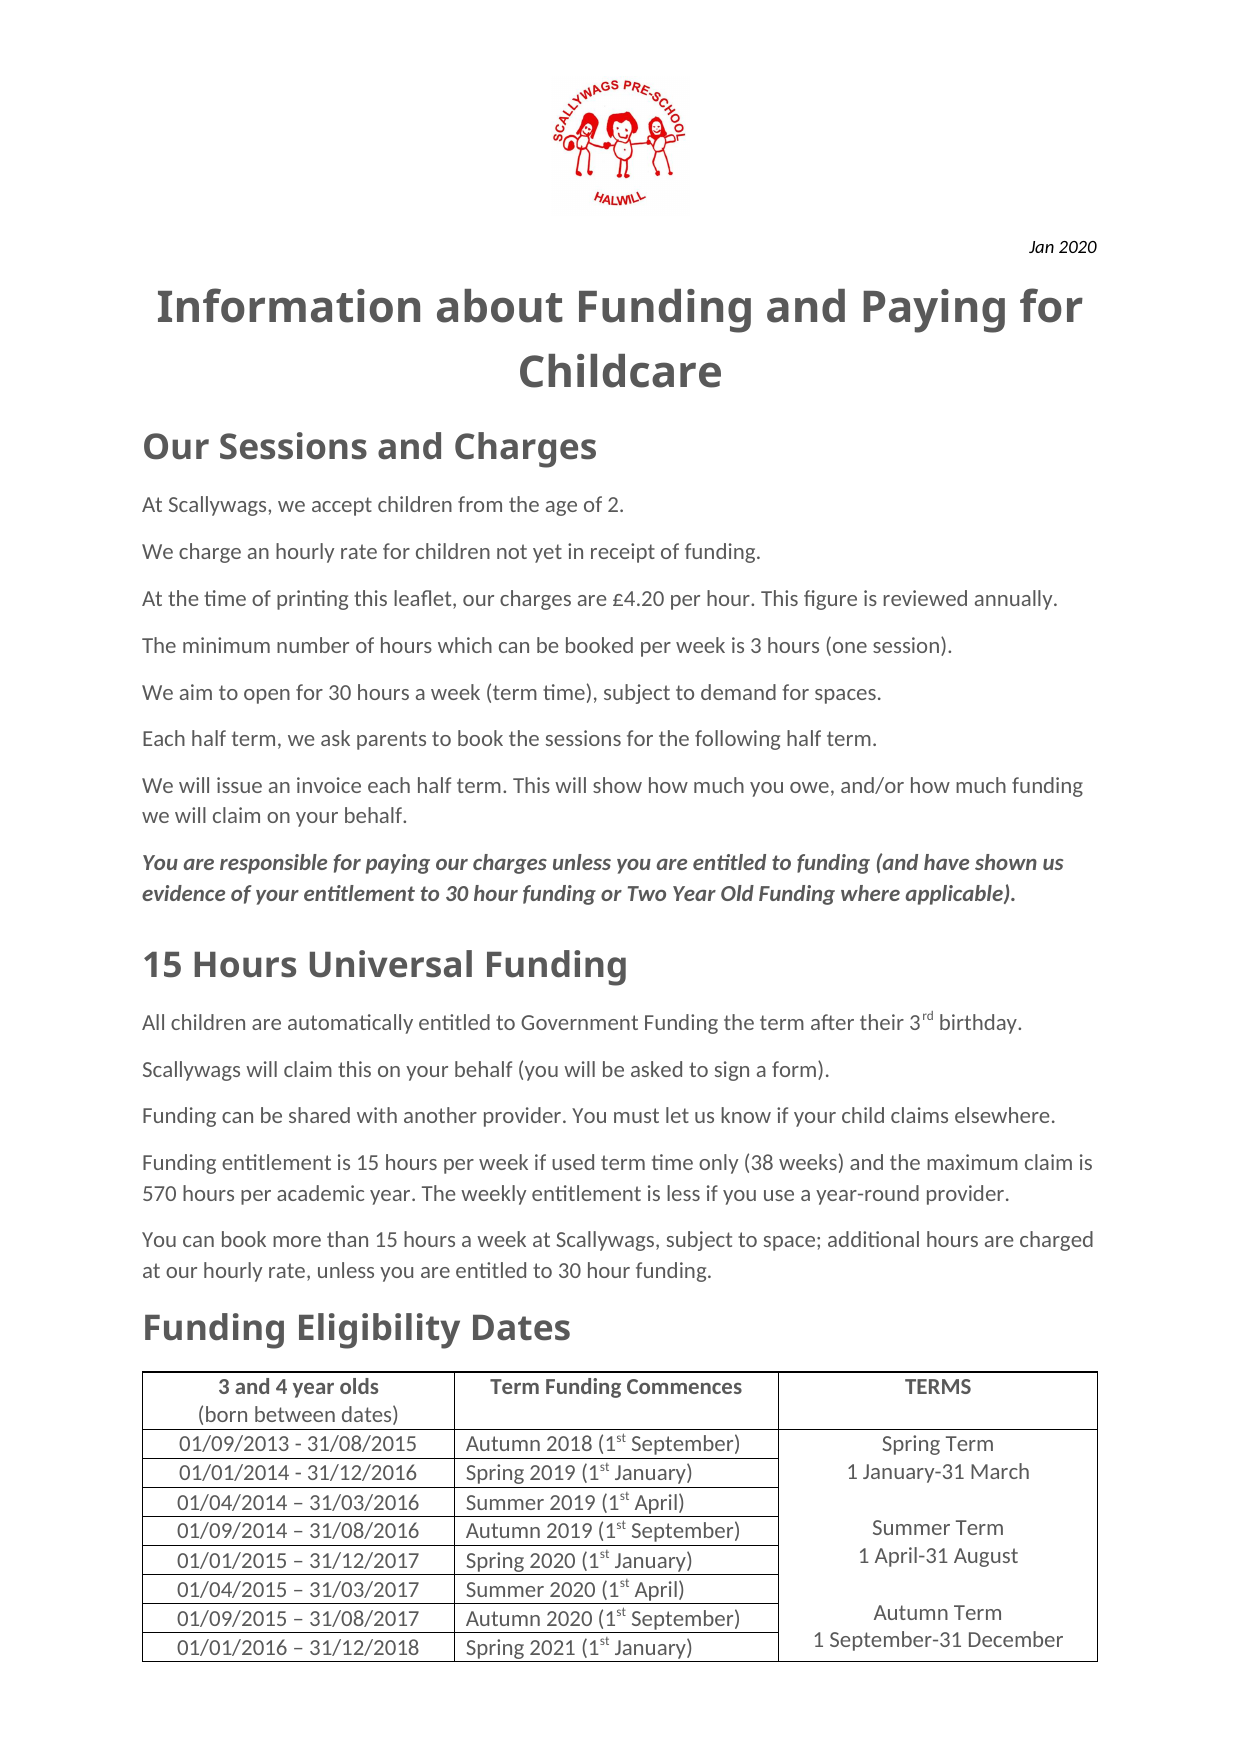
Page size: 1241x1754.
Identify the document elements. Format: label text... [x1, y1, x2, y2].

text Information about Funding and Paying for Childcare [142, 276, 1098, 400]
table_header 3 and 4 year olds (born between dates) [143, 1373, 454, 1428]
text 15 Hours Universal Funding [142, 939, 1098, 987]
text We aim to open for 30 hours a week (term time), subject to demand for spaces. [142, 678, 1098, 706]
text Funding Eligibility Dates [142, 1303, 1098, 1351]
table_cell 01/09/2015 – 31/08/2017 [143, 1604, 454, 1632]
table_cell 01/01/2014 - 31/12/2016 [143, 1459, 454, 1487]
table_cell Autumn 2019 (1st September) [455, 1517, 778, 1545]
text Scallywags will claim this on your behalf (you will be asked to sign a form). [142, 1055, 1098, 1083]
text Jan 2020 [142, 235, 1098, 258]
table_cell Autumn 2018 (1st September) [455, 1430, 778, 1457]
table_cell 01/09/2013 - 31/08/2015 [143, 1430, 454, 1457]
table_cell Autumn 2020 (1st September) [455, 1604, 778, 1632]
table_cell 01/04/2014 – 31/03/2016 [143, 1488, 454, 1516]
table_cell Spring 2019 (1st January) [455, 1459, 778, 1487]
text Funding entitlement is 15 hours per week if used term time only (38 weeks) and the maximum claim is 570 hours per academic year. The weekly entitlement is less if you use a year-round provider. [142, 1148, 1098, 1207]
text You can book more than 15 hours a week at Scallywags, subject to space; additional hours are charged at our hourly rate, unless you are entitled to 30 hour funding. [142, 1226, 1098, 1284]
text Each half term, we ask parents to book the sessions for the following half term. [142, 724, 1098, 752]
table_cell Spring Term 1 January-31 March Summer Term 1 April-31 August Autumn Term 1 September-31 December [779, 1430, 1097, 1661]
table_cell 01/01/2015 – 31/12/2017 [143, 1546, 454, 1574]
text We charge an hourly rate for children not yet in receipt of funding. [142, 537, 1098, 565]
table_cell Summer 2019 (1st April) [455, 1488, 778, 1516]
text At the time of printing this leaflet, our charges are £4.20 per hour. This figure is reviewed annually. [142, 584, 1098, 612]
table_cell Summer 2020 (1st April) [455, 1575, 778, 1603]
table_header TERMS [779, 1373, 1097, 1428]
text Our Sessions and Charges [142, 421, 1098, 469]
text The minimum number of hours which can be booked per week is 3 hours (one session). [142, 631, 1098, 659]
text Funding can be shared with another provider. You must let us know if your child claims elsewhere. [142, 1102, 1098, 1129]
table_cell 01/01/2016 – 31/12/2018 [143, 1633, 454, 1661]
table_header Term Funding Commences [455, 1373, 778, 1428]
table_cell 01/04/2015 – 31/03/2017 [143, 1575, 454, 1603]
table_cell Spring 2021 (1st January) [455, 1633, 778, 1661]
text We will issue an invoice each half term. This will show how much you owe, and/or how much funding we will claim on your behalf. [142, 771, 1098, 829]
table_cell 01/09/2014 – 31/08/2016 [143, 1517, 454, 1545]
text You are responsible for paying our charges unless you are entitled to funding (and have shown us evidence of your entitlement to 30 hour funding or Two Year Old Funding where applicable). [142, 848, 1098, 907]
table_cell Spring 2020 (1st January) [455, 1546, 778, 1574]
picture [550, 76, 690, 216]
text All children are automatically entitled to Government Funding the term after their 3rd birthday. [142, 1008, 1098, 1036]
text At Scallywags, we accept children from the age of 2. [142, 490, 1098, 518]
